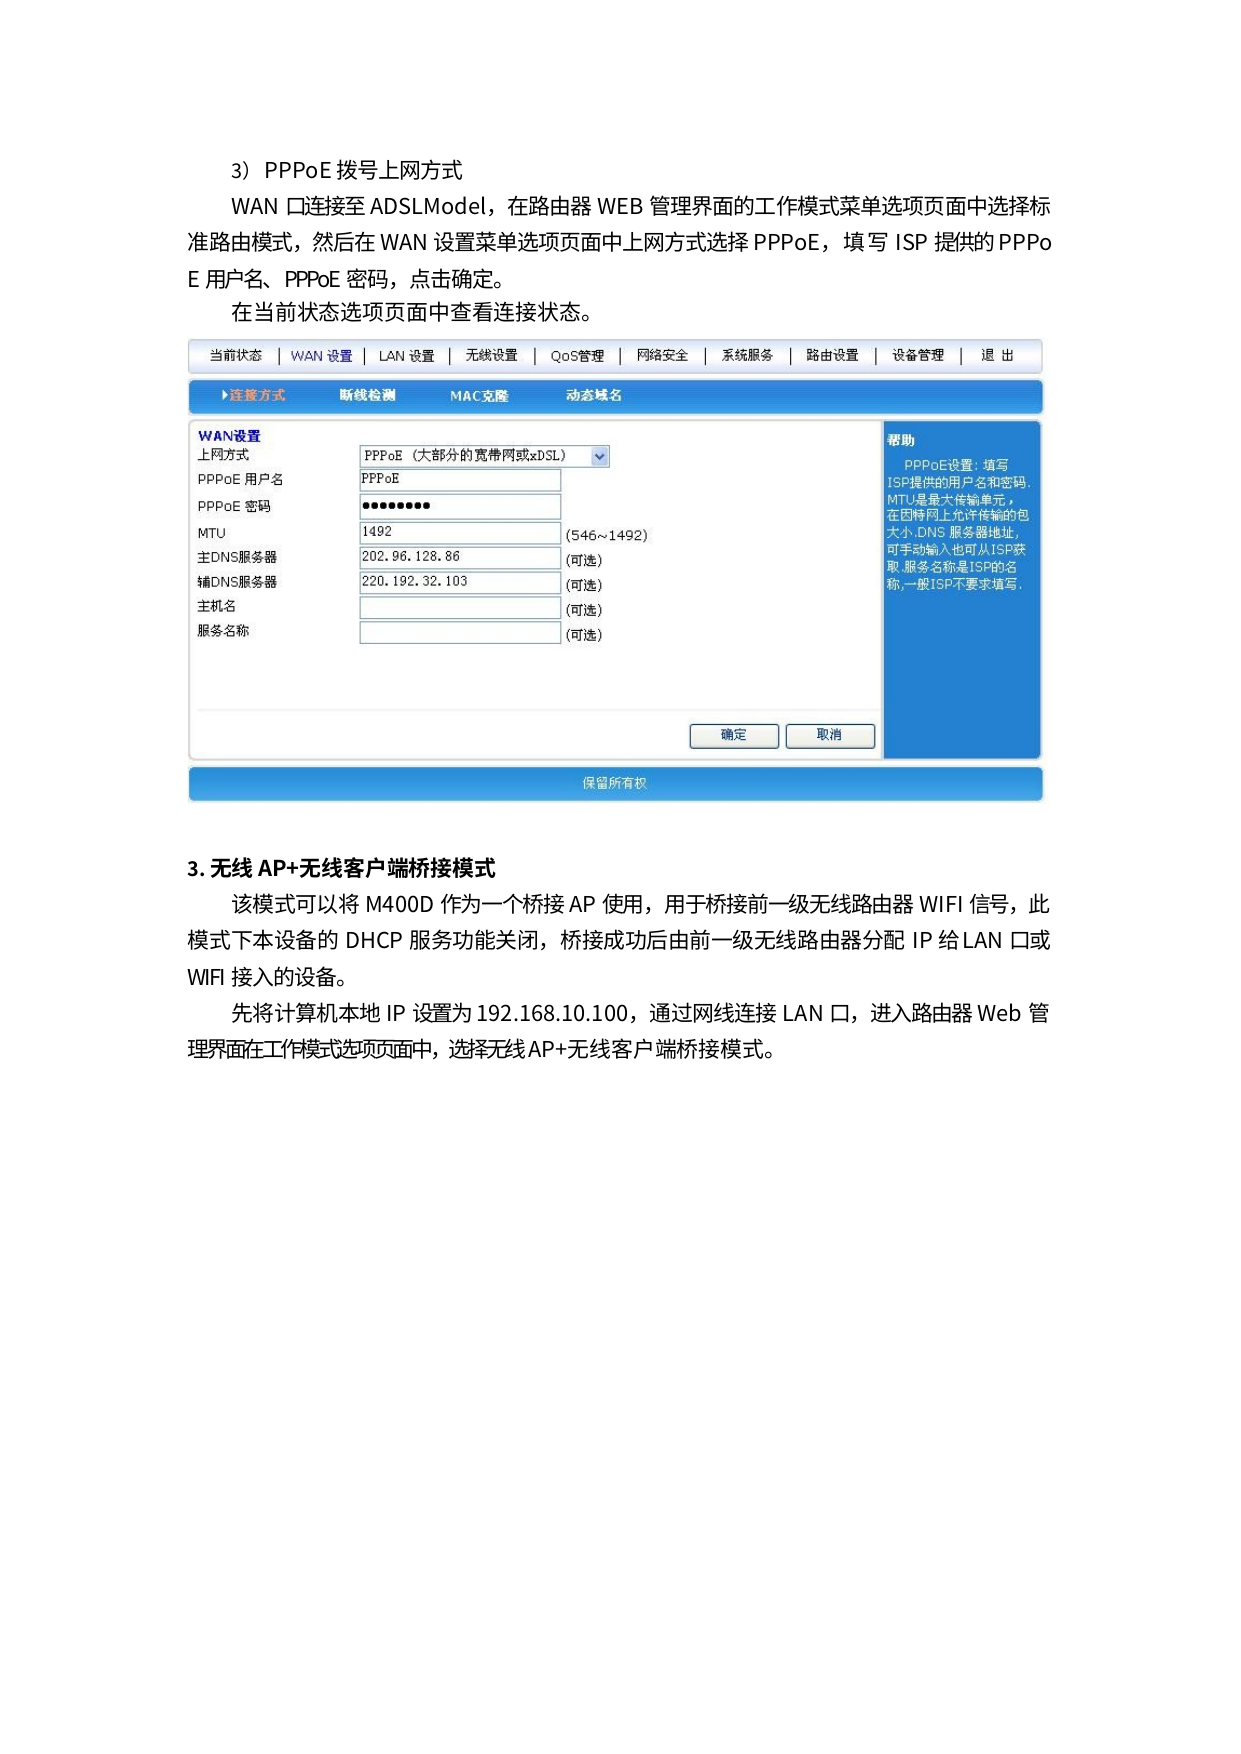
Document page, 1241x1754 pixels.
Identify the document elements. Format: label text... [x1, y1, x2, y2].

text 该模式可以将 M400D 作为一个桥接 AP 使用，用于桥接前一级无线路由器 WIFI 信号，此模式下本设备的 DHCP 服务功能关闭，桥接成功后由前一级无线路由器分配 IP 给 LAN 口或WIFI 接入的设备。 [187, 887, 1053, 991]
list 无线AP+无线客户端桥接模式 [187, 851, 1101, 882]
text 在当前状态选项页面中查看连接状态。 [231, 298, 1101, 326]
picture [187, 337, 1048, 804]
list PPPoE 拨号上网方式 [231, 153, 1101, 184]
text WAN 口连接至 ADSLModel，在路由器 WEB 管理界面的工作模式菜单选项页面中选择标准路由模式，然后在 WAN 设置菜单选项页面中上网方式选择 PPPoE，填写ISP 提供的 PPPoE 用户名、PPPoE 密码，点击确定。 [187, 189, 1053, 293]
text 先将计算机本地 IP 设置为 192.168.10.100，通过网线连接 LAN 口，进入路由器 Web 管理界面在工作模式选项页面中，选择无线 AP+无线客户端桥接模式。 [187, 996, 1053, 1064]
